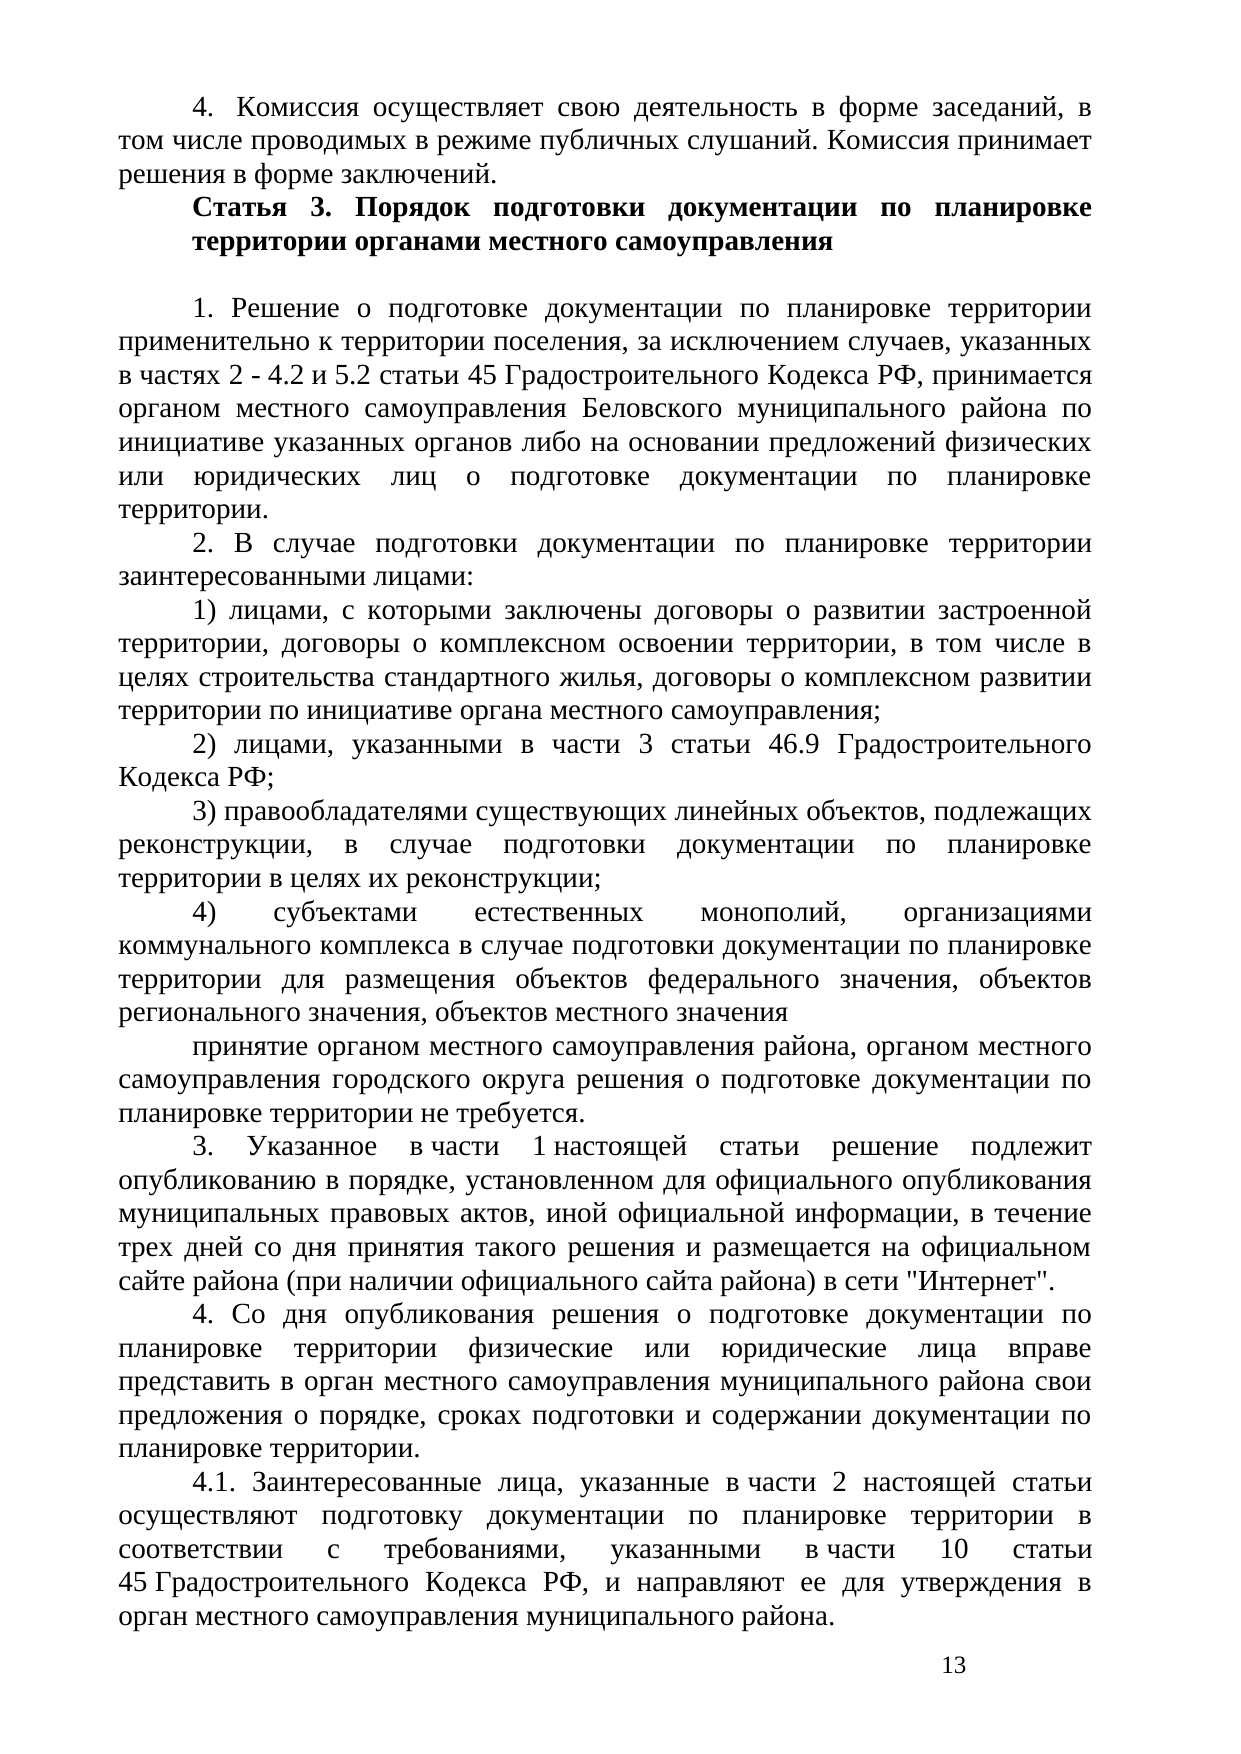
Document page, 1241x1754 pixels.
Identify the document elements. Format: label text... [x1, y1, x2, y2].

text 3) правообладателями существующих линейных объектов, подлежащих реконструкции, в случае подготовки документации по планировке территории в целях их реконструкции; [118, 793, 1093, 894]
text 1) лицами, с которыми заключены договоры о развитии застроенной территории, договоры о комплексном освоении территории, в том числе в целях строительства стандартного жилья, договоры о комплексном развитии территории по инициативе органа местного самоуправления; [118, 592, 1093, 726]
text 4) субъектами естественных монополий, организациями коммунального комплекса в случае подготовки документации по планировке территории для размещения объектов федерального значения, объектов регионального значения, объектов местного значения [118, 894, 1093, 1028]
text 4. Со дня опубликования решения о подготовке документации по планировке территории физические или юридические лица вправе представить в орган местного самоуправления муниципального района свои предложения о порядке, сроках подготовки и содержании документации по планировке территории. [118, 1296, 1093, 1464]
text 2. В случае подготовки документации по планировке территории заинтересованными лицами: [118, 525, 1093, 592]
list Комиссия осуществляет свою деятельность в форме заседаний, в том числе проводимых в режиме публичных слушаний. Комиссия принимает решения в форме заключений. [118, 89, 1093, 189]
text 2) лицами, указанными в части 3 статьи 46.9 Градостроительного Кодекса РФ; [118, 726, 1093, 793]
text Статья 3. Порядок подготовки документации по планировке территории органами местного самоуправления [192, 189, 1093, 256]
text 4.1. Заинтересованные лица, указанные в части 2 настоящей статьи осуществляют подготовку документации по планировке территории в соответствии с требованиями, указанными в части 10 статьи 45 Градостроительного Кодекса РФ, и направляют ее для утверждения в орган местного самоуправления муниципального района. [118, 1464, 1093, 1632]
text 3. Указанное в части 1 настоящей статьи решение подлежит опубликованию в порядке, установленном для официального опубликования муниципальных правовых актов, иной официальной информации, в течение трех дней со дня принятия такого решения и размещается на официальном сайте района (при наличии официального сайта района) в сети "Интернет". [118, 1128, 1093, 1296]
text 1. Решение о подготовке документации по планировке территории применительно к территории поселения, за исключением случаев, указанных в частях 2 - 4.2 и 5.2 статьи 45 Градостроительного Кодекса РФ, принимается органом местного самоуправления Беловского муниципального района по инициативе указанных органов либо на основании предложений физических или юридических лиц о подготовке документации по планировке территории. [118, 290, 1093, 525]
text принятие органом местного самоуправления района, органом местного самоуправления городского округа решения о подготовке документации по планировке территории не требуется. [118, 1028, 1093, 1128]
